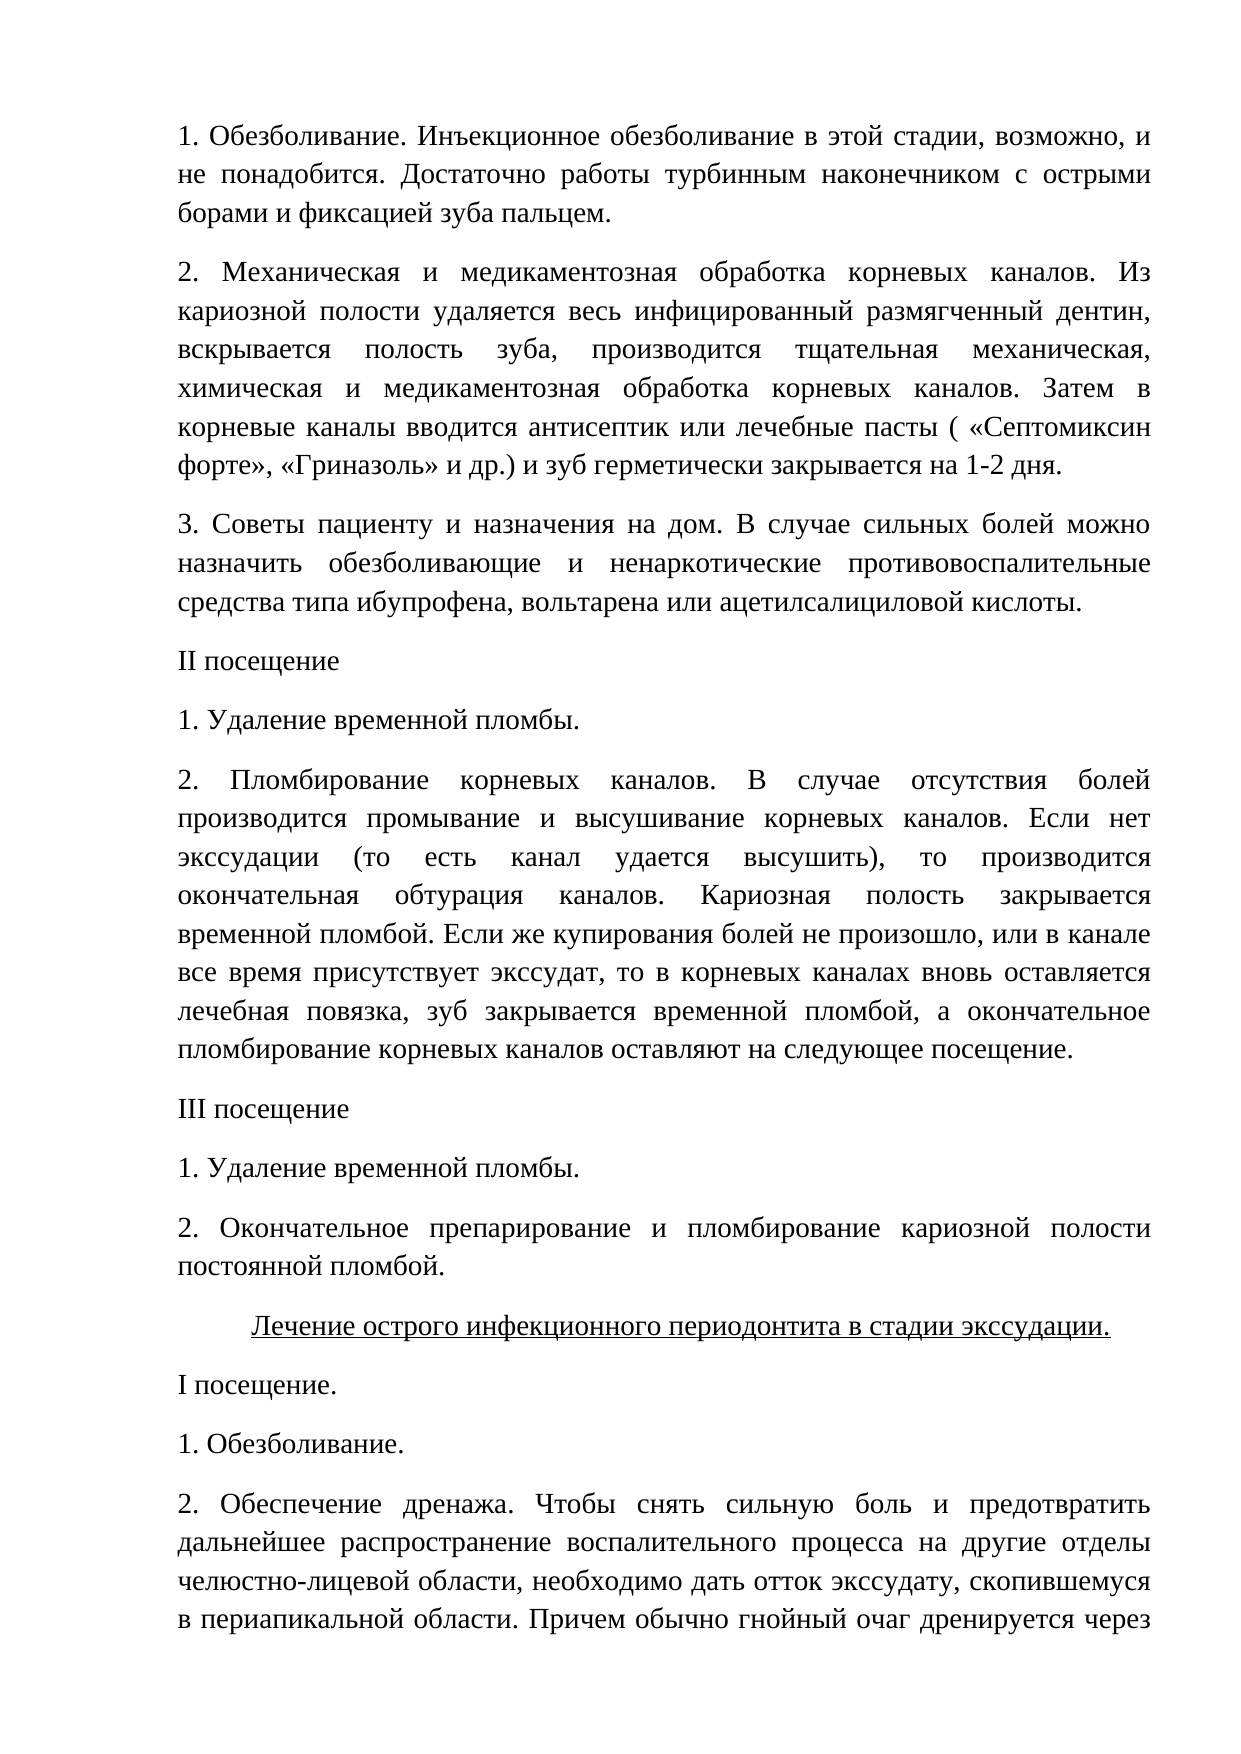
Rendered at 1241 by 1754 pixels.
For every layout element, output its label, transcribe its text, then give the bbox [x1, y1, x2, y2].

text 2. Пломбирование корневых каналов. В случае отсутствия болей производится промывание и высушивание корневых каналов. Если нет экссудации (то есть канал удается высушить), то производится окончательная обтурация каналов. Кариозная полость закрывается временной пломбой. Если же купирования болей не произошло, или в канале все время присутствует экссудат, то в корневых каналах вновь оставляется лечебная повязка, зуб закрывается временной пломбой, а окончательное пломбирование корневых каналов оставляют на следующее посещение. [177, 762, 1152, 1065]
text I посещение. [177, 1367, 1152, 1401]
text 1. Обезболивание. [177, 1426, 1152, 1460]
text III посещение [177, 1091, 1152, 1124]
text 2. Механическая и медикаментозная обработка корневых каналов. Из кариозной полости удаляется весь инфицированный размягченный дентин, вскрывается полость зуба, производится тщательная механическая, химическая и медикаментозная обработка корневых каналов. Затем в корневые каналы вводится антисептик или лечебные пасты ( «Септомиксин форте», «Гриназоль» и др.) и зуб герметически закрывается на 1-2 дня. [177, 254, 1152, 481]
text Лечение острого инфекционного периодонтита в стадии экссудации. [177, 1308, 1152, 1341]
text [177, 1486, 1152, 1635]
text 3. Советы пациенту и назначения на дом. В случае сильных болей можно назначить обезболивающие и ненаркотические противовоспалительные средства типа ибупрофена, вольтарена или ацетилсалициловой кислоты. [177, 507, 1152, 617]
text 1. Удаление временной пломбы. [177, 1150, 1152, 1184]
text II посещение [177, 643, 1152, 677]
text 1. Обезболивание. Инъекционное обезболивание в этой стадии, возможно, и не понадобится. Достаточно работы турбинным наконечником с острыми борами и фиксацией зуба пальцем. [177, 118, 1152, 229]
text 1. Удаление временной пломбы. [177, 702, 1152, 736]
text 2. Окончательное препарирование и пломбирование кариозной полости постоянной пломбой. [177, 1210, 1152, 1282]
